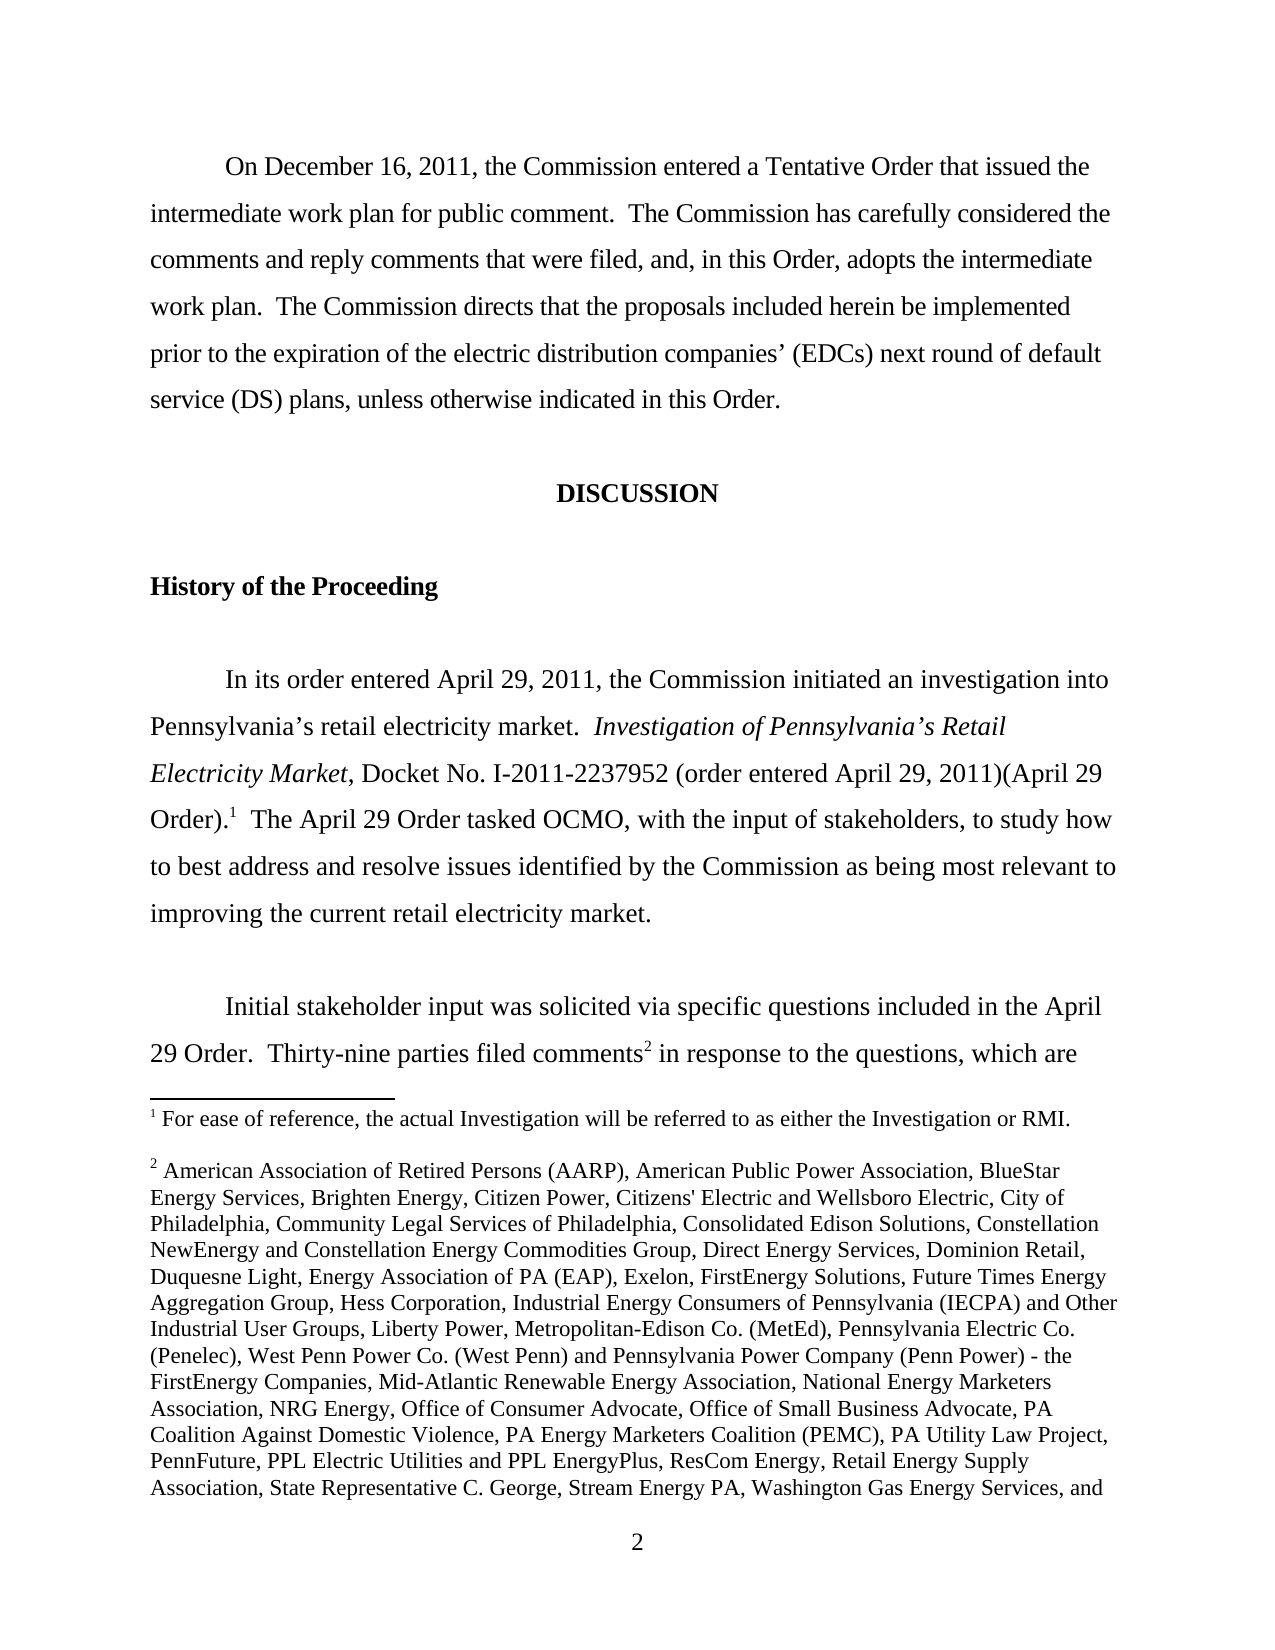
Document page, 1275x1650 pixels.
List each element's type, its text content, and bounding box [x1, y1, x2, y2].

text In its order entered April 29, 2011, the Commission initiated an investigation into Pennsylvania’s retail electricity market. Investigation of Pennsylvania’s Retail Electricity Market, Docket No. I-2011-2237952 (order entered April 29, 2011)(April 29 Order). The April 29 Order tasked OCMO, with the input of stakeholders, to study how to best address and resolve issues identified by the Commission as being most relevant to improving the current retail electricity market. [150, 663, 1125, 928]
text DISCUSSION [150, 477, 1125, 508]
text History of the Proceeding [150, 570, 1125, 601]
text On December 16, 2011, the Commission entered a Tentative Order that issued the intermediate work plan for public comment. The Commission has carefully considered the comments and reply comments that were filed, and, in this Order, adopts the intermediate work plan. The Commission directs that the proposals included herein be implemented prior to the expiration of the electric distribution companies’ (EDCs) next round of default service (DS) plans, unless otherwise indicated in this Order. [150, 150, 1125, 414]
text Initial stakeholder input was solicited via specific questions included in the April 29 Order. Thirty-nine parties filed comments in response to the questions, which are available on the Commission’s website. Additionally, these topics and comments were further discussed at the June 8, 2011 en banc hearing, where representatives of consumer interests, EDCs, electric generation suppliers (EGSs), subject matter experts, and regulators were invited to testify. [150, 990, 1125, 1068]
